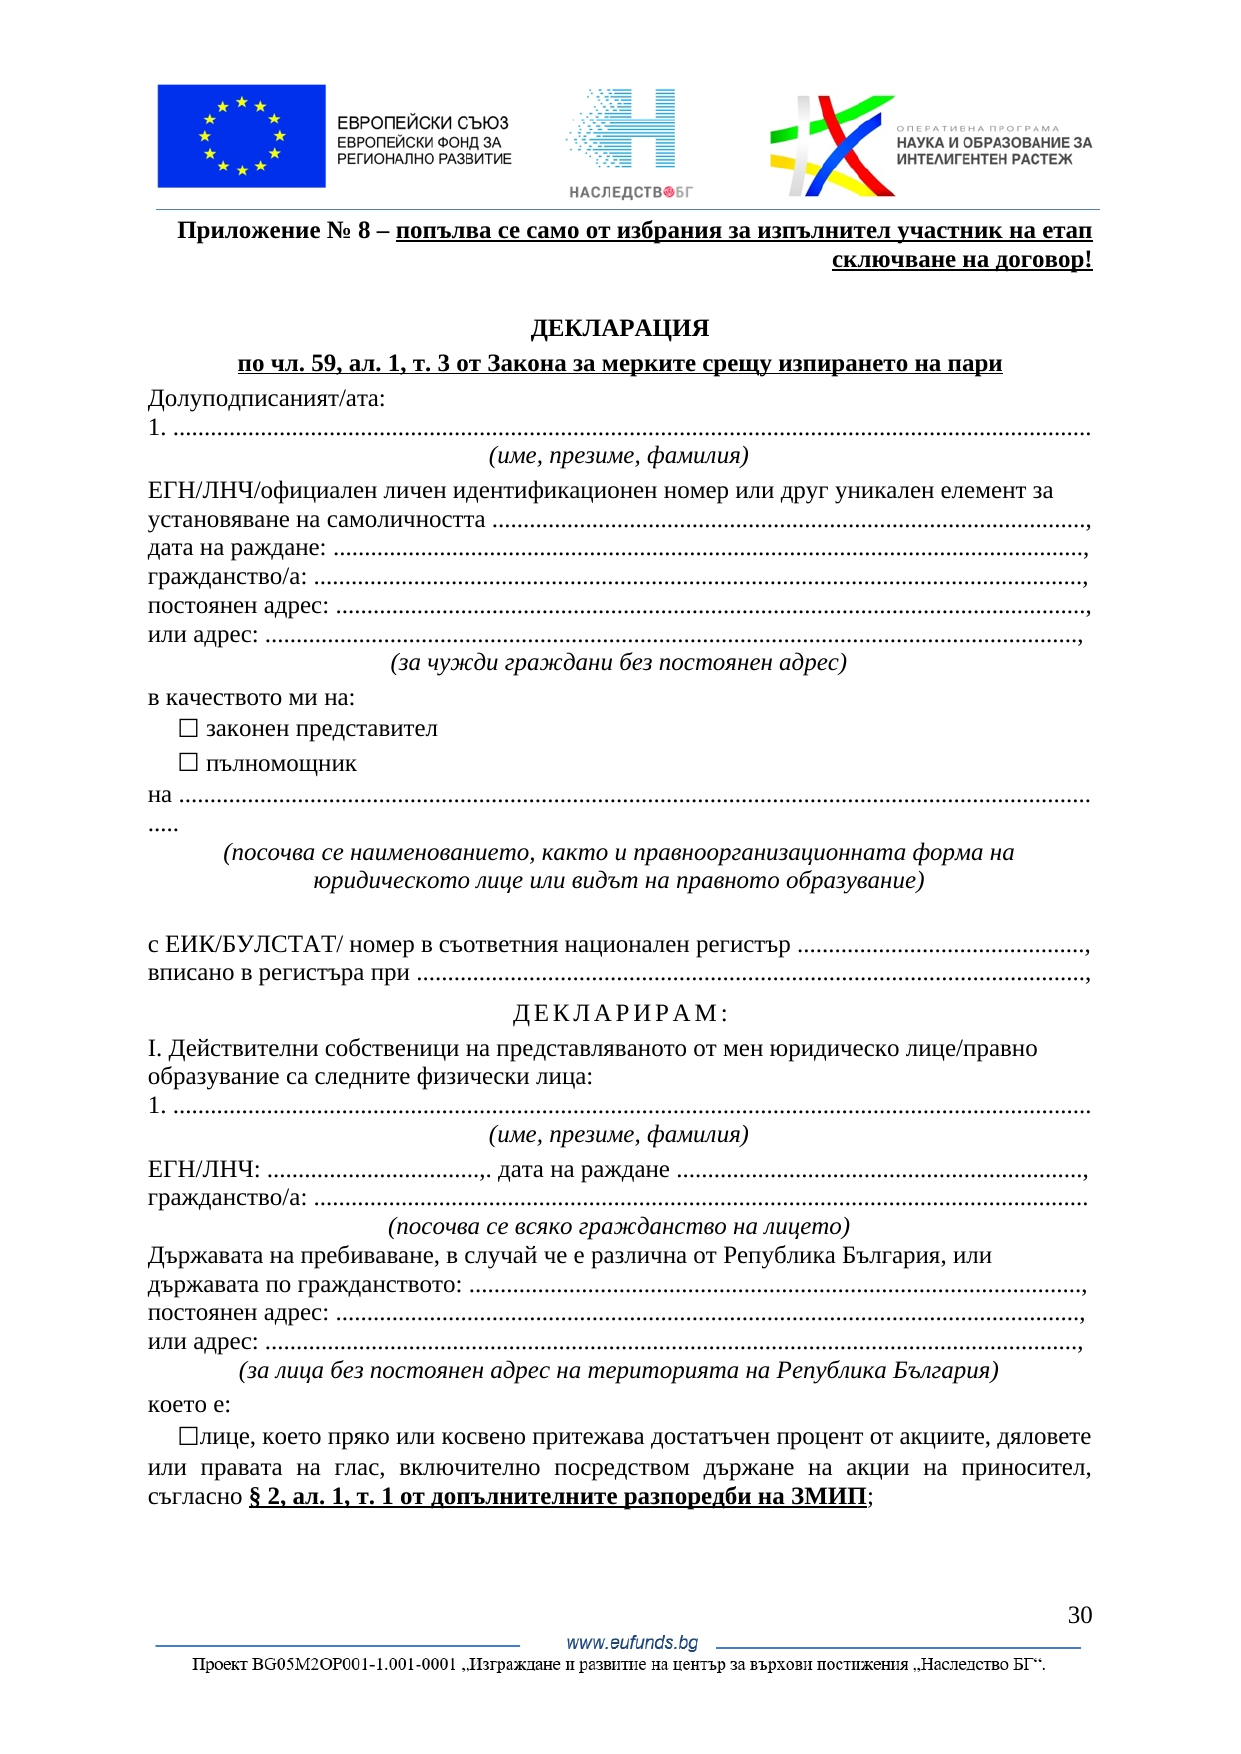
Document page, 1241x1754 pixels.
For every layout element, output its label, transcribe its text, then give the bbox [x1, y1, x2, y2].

text пълномощник [148, 745, 1093, 779]
text Приложение № 8 – попълва се само от избрания за изпълнител участник на етап сключване на договор! [148, 216, 1093, 273]
text с ЕИК/БУЛСТАТ/ номер в съответния национален регистър .............................................., [148, 929, 1093, 957]
text ДЕКЛАРАЦИЯ [148, 313, 1093, 342]
text лице, което пряко или косвено притежава достатъчен процент от акциите, дяловете или правата на глас, включително посредством държане на акции на приносител, съгласно § 2, ал. 1, т. 1 от допълнителните разпоредби на ЗМИП; [148, 1418, 1093, 1510]
text (посочва се наименованието, както и правноорганизационната форма на юридическото лице или видът на правното образувание) [148, 837, 1093, 894]
text (име, презиме, фамилия) [148, 1119, 1093, 1148]
text на ....................................................................................................................................................... [148, 779, 1093, 837]
text гражданство/а: ..........................................................................................................................., [148, 561, 1093, 590]
text дата на раждане: ........................................................................................................................, [148, 532, 1093, 561]
text гражданство/а: ............................................................................................................................ [148, 1182, 1093, 1211]
text по чл. 59, ал. 1, т. 3 от Закона за мерките срещу изпирането на пари [148, 348, 1093, 377]
text или адрес: .................................................................................................................................., [148, 1326, 1093, 1355]
text постоянен адрес: ........................................................................................................................, [148, 590, 1093, 619]
text 1. ................................................................................................................................................... [148, 412, 1093, 440]
text ДЕКЛАРИРАМ: [148, 998, 1093, 1027]
text в качеството ми на: [148, 682, 1093, 711]
text законен представител [148, 711, 1093, 745]
text (посочва се всяко гражданство на лицето) [148, 1211, 1093, 1240]
picture [147, 73, 1107, 216]
text (за лица без постоянен адрес на територията на Република България) [148, 1355, 1093, 1384]
text ЕГН/ЛНЧ: ..................................,. дата на раждане ................................................................., [148, 1154, 1093, 1182]
text (име, презиме, фамилия) [148, 440, 1093, 469]
text 1. ................................................................................................................................................... [148, 1090, 1093, 1119]
text постоянен адрес: ......................................................................................................................., [148, 1297, 1093, 1326]
text което е: [148, 1389, 1093, 1418]
text ЕГН/ЛНЧ/официален личен идентификационен номер или друг уникален елемент за установяване на самоличността ..............................................................................................., [148, 475, 1093, 532]
text (за чужди граждани без постоянен адрес) [148, 647, 1093, 676]
text Долуподписаният/ата: [148, 383, 1093, 412]
text или адрес: .................................................................................................................................., [148, 619, 1093, 647]
text І. Действителни собственици на представляваното от мен юридическо лице/правно образувание са следните физически лица: [148, 1033, 1093, 1090]
picture [147, 1628, 1093, 1681]
text вписано в регистъра при ..........................................................................................................., [148, 957, 1093, 986]
text Държавата на пребиваване, в случай че е различна от Република България, или държавата по гражданството: .................................................................................................., [148, 1240, 1093, 1297]
